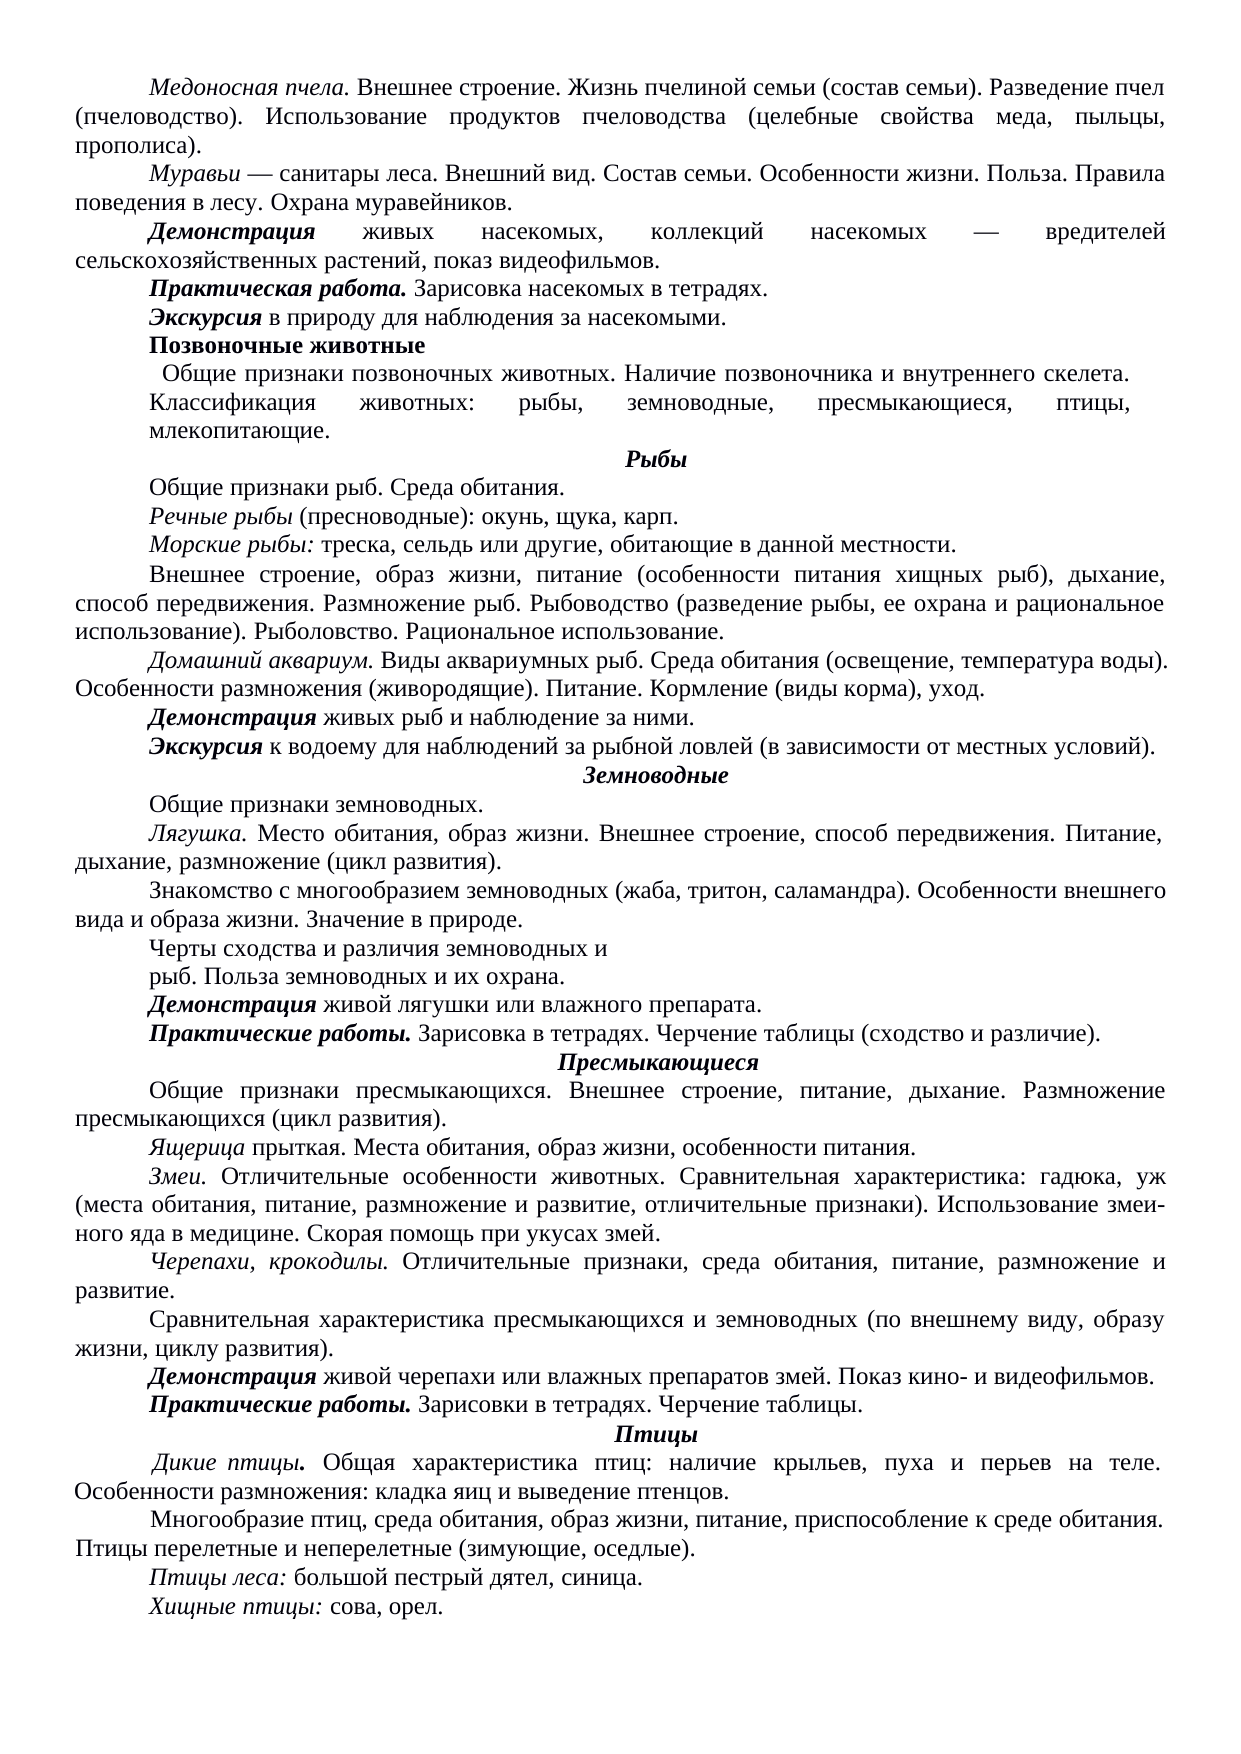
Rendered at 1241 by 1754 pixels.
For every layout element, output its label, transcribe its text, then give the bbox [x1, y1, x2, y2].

text Демонстрация живой лягушки или влажного препарата. [149, 990, 1226, 1018]
text Хищные птицы: сова, орел. [149, 1591, 1226, 1620]
text Внешнее строение, образ жизни, питание (особенности питания хищных рыб), дыхание, способ передвижения. Размножение рыб. Рыбоводство (разведение рыбы, ее охрана и рациональное использование). Рыболовство. Рациональное использование. [75, 559, 1166, 645]
text Общие признаки рыб. Среда обитания. [149, 473, 1226, 501]
text Черты сходства и различия земноводных и рыб. Польза земноводных и их охрана. [149, 933, 659, 990]
text Муравьи — санитары леса. Внешний вид. Состав семьи. Особенности жизни. Польза. Правила поведения в лесу. Охрана муравейников. [75, 158, 1166, 216]
text Практическая работа. Зарисовка насекомых в тетрадях. [149, 273, 1226, 302]
text Домашний аквариум. Виды аквариумных рыб. Среда обитания (освещение, температура воды). [149, 645, 1226, 674]
text Особенности размножения (живородящие). Питание. Кормление (виды корма), уход. [75, 674, 1226, 703]
text Экскурсия в природу для наблюдения за насекомыми. [149, 302, 1226, 331]
text Змеи. Отличительные особенности животных. Сравнительная характеристика: гадюка, уж (места обитания, питание, размножение и развитие, отличительные признаки). Использование змеи- ного яда в медицине. Скорая помощь при укусах змей. [75, 1161, 1166, 1247]
text Речные рыбы (пресноводные): окунь, щука, карп. [149, 501, 1226, 530]
text Рыбы [211, 444, 1103, 473]
text Практические работы. Зарисовка в тетрадях. Черчение таблицы (сходство и различие). [149, 1018, 1226, 1047]
text Медоносная пчела. Внешнее строение. Жизнь пчелиной семьи (состав семьи). Разведение пчел (пчеловодство). Использование продуктов пчеловодства (целебные свойства меда, пыльцы, прополиса). [75, 72, 1165, 158]
text Морские рыбы: треска, сельдь или другие, обитающие в данной местности. [149, 530, 1226, 559]
text Ящерица прыткая. Места обитания, образ жизни, особенности питания. [149, 1132, 1226, 1161]
text Практические работы. Зарисовки в тетрадях. Черчение таблицы. [149, 1390, 1226, 1419]
text Экскурсия к водоему для наблюдений за рыбной ловлей (в зависимости от местных условий). [149, 731, 1226, 760]
text Птицы леса: большой пестрый дятел, синица. [149, 1562, 1226, 1591]
text Многообразие птиц, среда обитания, образ жизни, питание, приспособление к среде обитания. [88, 1505, 1226, 1534]
text Земноводные [211, 761, 1103, 789]
text Знакомство с многообразием земноводных (жаба, тритон, саламандра). Особенности внешнего вида и образа жизни. Значение в природе. [75, 875, 1166, 933]
text Демонстрация живой черепахи или влажных препаратов змей. Показ кино- и видеофильмов. [149, 1361, 1226, 1390]
text Дикие птицы. Общая характеристика птиц: наличие крыльев, пуха и перьев на теле. [88, 1448, 1226, 1476]
text Общие признаки пресмыкающихся. Внешнее строение, питание, дыхание. Размножение пресмыкающихся (цикл развития). [75, 1076, 1166, 1132]
text Черепахи, крокодилы. Отличительные признаки, среда обитания, питание, размножение и развитие. [75, 1247, 1166, 1303]
text Птицы [211, 1419, 1103, 1448]
text Лягушка. Место обитания, образ жизни. Внешнее строение, способ передвижения. Питание, дыхание, размножение (цикл развития). [75, 818, 1226, 875]
text Птицы перелетные и неперелетные (зимующие, оседлые). [41, 1534, 729, 1562]
text Сравнительная характеристика пресмыкающихся и земноводных (по внешнему виду, образу жизни, циклу развития). [75, 1304, 1166, 1361]
text Пресмыкающиеся [557, 1047, 1226, 1076]
text Демонстрация живых рыб и наблюдение за ними. [149, 703, 1226, 731]
text Демонстрация живых насекомых, коллекций насекомых — вредителей сельскохозяйственных растений, показ видеофильмов. [75, 216, 1166, 273]
text Позвоночные животные [149, 331, 1226, 359]
text Общие признаки позвоночных животных. Наличие позвоночника и внутреннего скелета. Классификация животных: рыбы, земноводные, пресмыкающиеся, птицы, млекопитающие. [149, 359, 1131, 444]
text Общие признаки земноводных. [149, 789, 1226, 818]
text Особенности размножения: кладка яиц и выведение птенцов. [73, 1476, 730, 1505]
